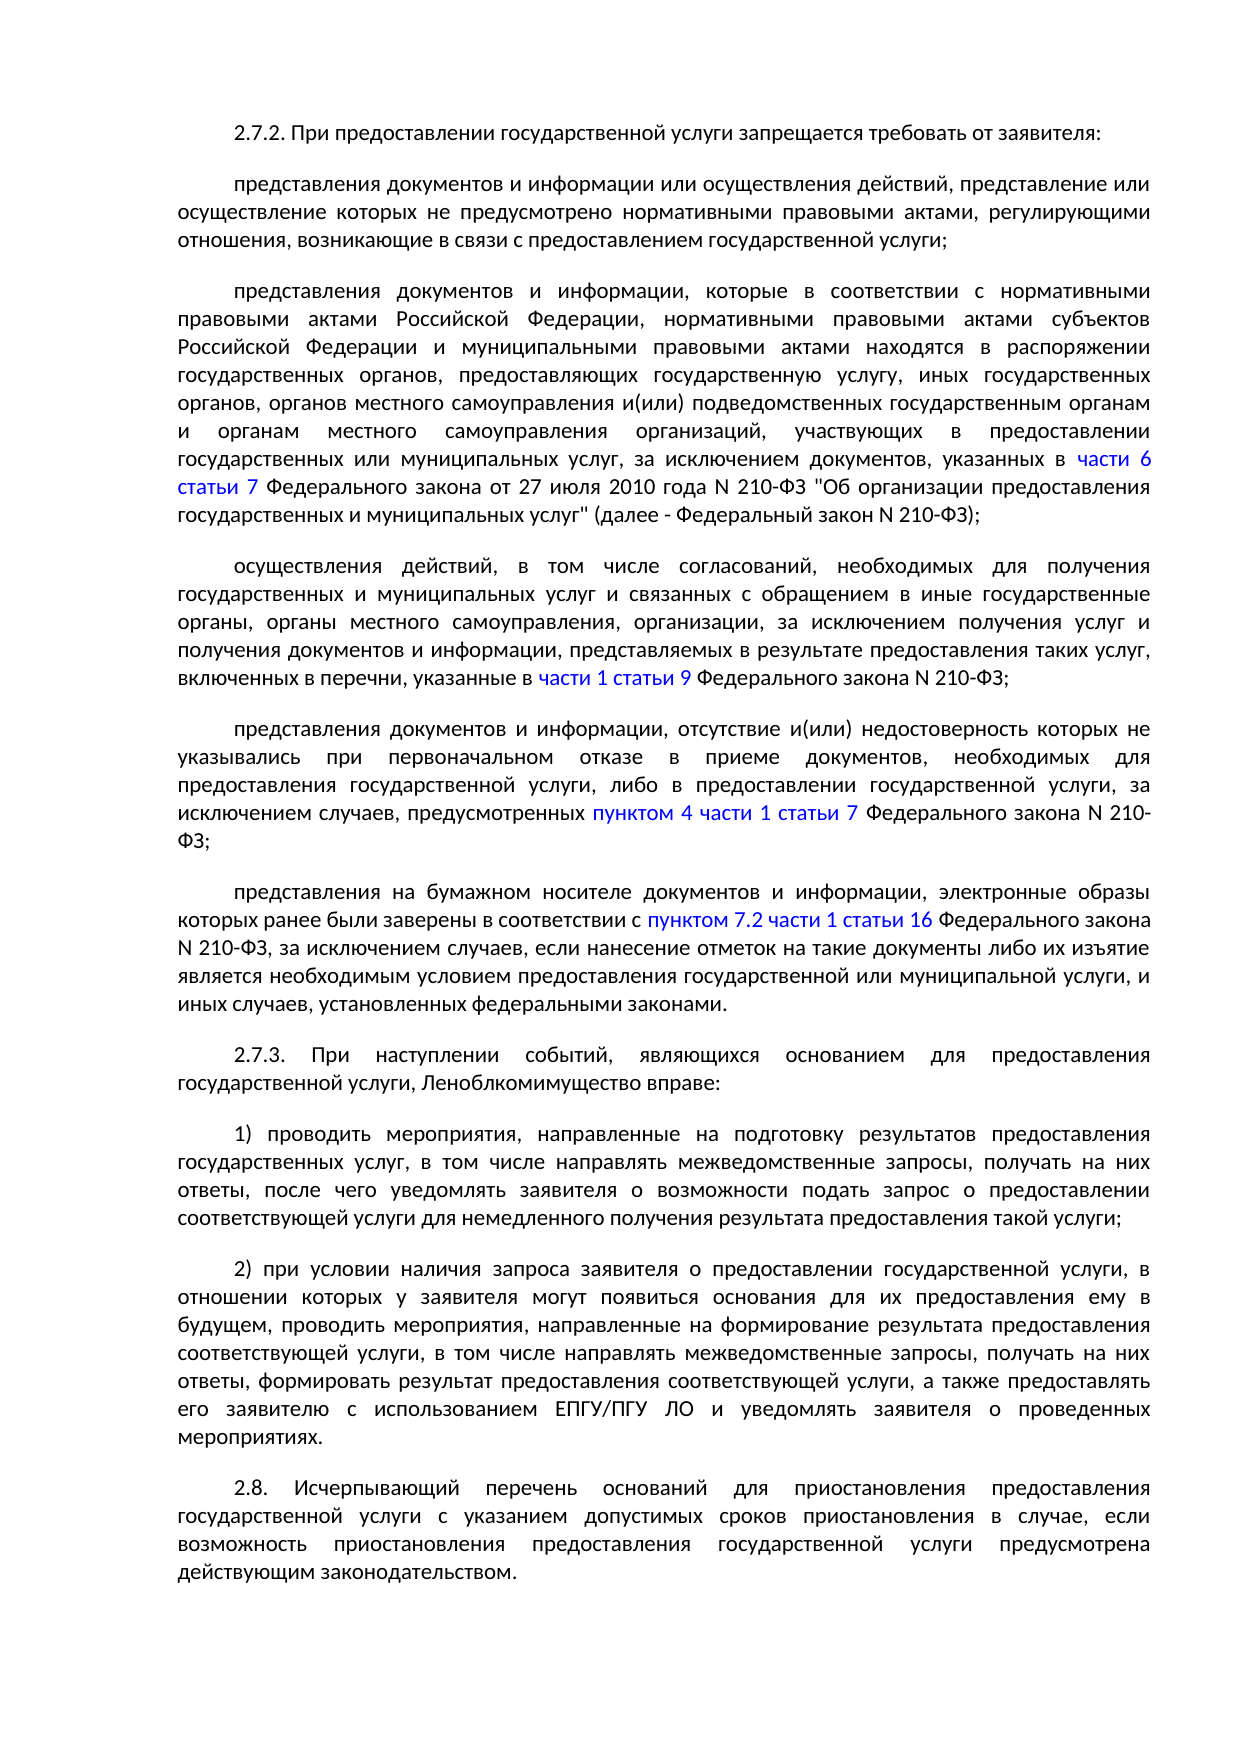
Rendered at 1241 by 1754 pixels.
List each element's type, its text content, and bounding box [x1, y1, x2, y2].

text 2.7.2. При предоставлении государственной услуги запрещается требовать от заявителя: [177, 118, 1152, 146]
text осуществления действий, в том числе согласований, необходимых для получения государственных и муниципальных услуг и связанных с обращением в иные государственные органы, органы местного самоуправления, организации, за исключением получения услуг и получения документов и информации, представляемых в результате предоставления таких услуг, включенных в перечни, указанные в части 1 статьи 9 Федерального закона N 210-ФЗ; [177, 551, 1152, 691]
text представления документов и информации или осуществления действий, представление или осуществление которых не предусмотрено нормативными правовыми актами, регулирующими отношения, возникающие в связи с предоставлением государственной услуги; [177, 169, 1152, 253]
text 1) проводить мероприятия, направленные на подготовку результатов предоставления государственных услуг, в том числе направлять межведомственные запросы, получать на них ответы, после чего уведомлять заявителя о возможности подать запрос о предоставлении соответствующей услуги для немедленного получения результата предоставления такой услуги; [177, 1119, 1152, 1231]
text 2.8. Исчерпывающий перечень оснований для приостановления предоставления государственной услуги с указанием допустимых сроков приостановления в случае, если возможность приостановления предоставления государственной услуги предусмотрена действующим законодательством. [177, 1473, 1152, 1585]
text представления документов и информации, которые в соответствии с нормативными правовыми актами Российской Федерации, нормативными правовыми актами субъектов Российской Федерации и муниципальными правовыми актами находятся в распоряжении государственных органов, предоставляющих государственную услугу, иных государственных органов, органов местного самоуправления и(или) подведомственных государственным органам и органам местного самоуправления организаций, участвующих в предоставлении государственных или муниципальных услуг, за исключением документов, указанных в части 6 статьи 7 Федерального закона от 27 июля 2010 года N 210-ФЗ "Об организации предоставления государственных и муниципальных услуг" (далее - Федеральный закон N 210-ФЗ); [177, 276, 1152, 528]
text 2) при условии наличия запроса заявителя о предоставлении государственной услуги, в отношении которых у заявителя могут появиться основания для их предоставления ему в будущем, проводить мероприятия, направленные на формирование результата предоставления соответствующей услуги, в том числе направлять межведомственные запросы, получать на них ответы, формировать результат предоставления соответствующей услуги, а также предоставлять его заявителю с использованием ЕПГУ/ПГУ ЛО и уведомлять заявителя о проведенных мероприятиях. [177, 1254, 1152, 1450]
text представления на бумажном носителе документов и информации, электронные образы которых ранее были заверены в соответствии с пунктом 7.2 части 1 статьи 16 Федерального закона N 210-ФЗ, за исключением случаев, если нанесение отметок на такие документы либо их изъятие является необходимым условием предоставления государственной или муниципальной услуги, и иных случаев, установленных федеральными законами. [177, 877, 1152, 1017]
text 2.7.3. При наступлении событий, являющихся основанием для предоставления государственной услуги, Леноблкомимущество вправе: [177, 1040, 1152, 1096]
text представления документов и информации, отсутствие и(или) недостоверность которых не указывались при первоначальном отказе в приеме документов, необходимых для предоставления государственной услуги, либо в предоставлении государственной услуги, за исключением случаев, предусмотренных пунктом 4 части 1 статьи 7 Федерального закона N 210-ФЗ; [177, 714, 1152, 854]
